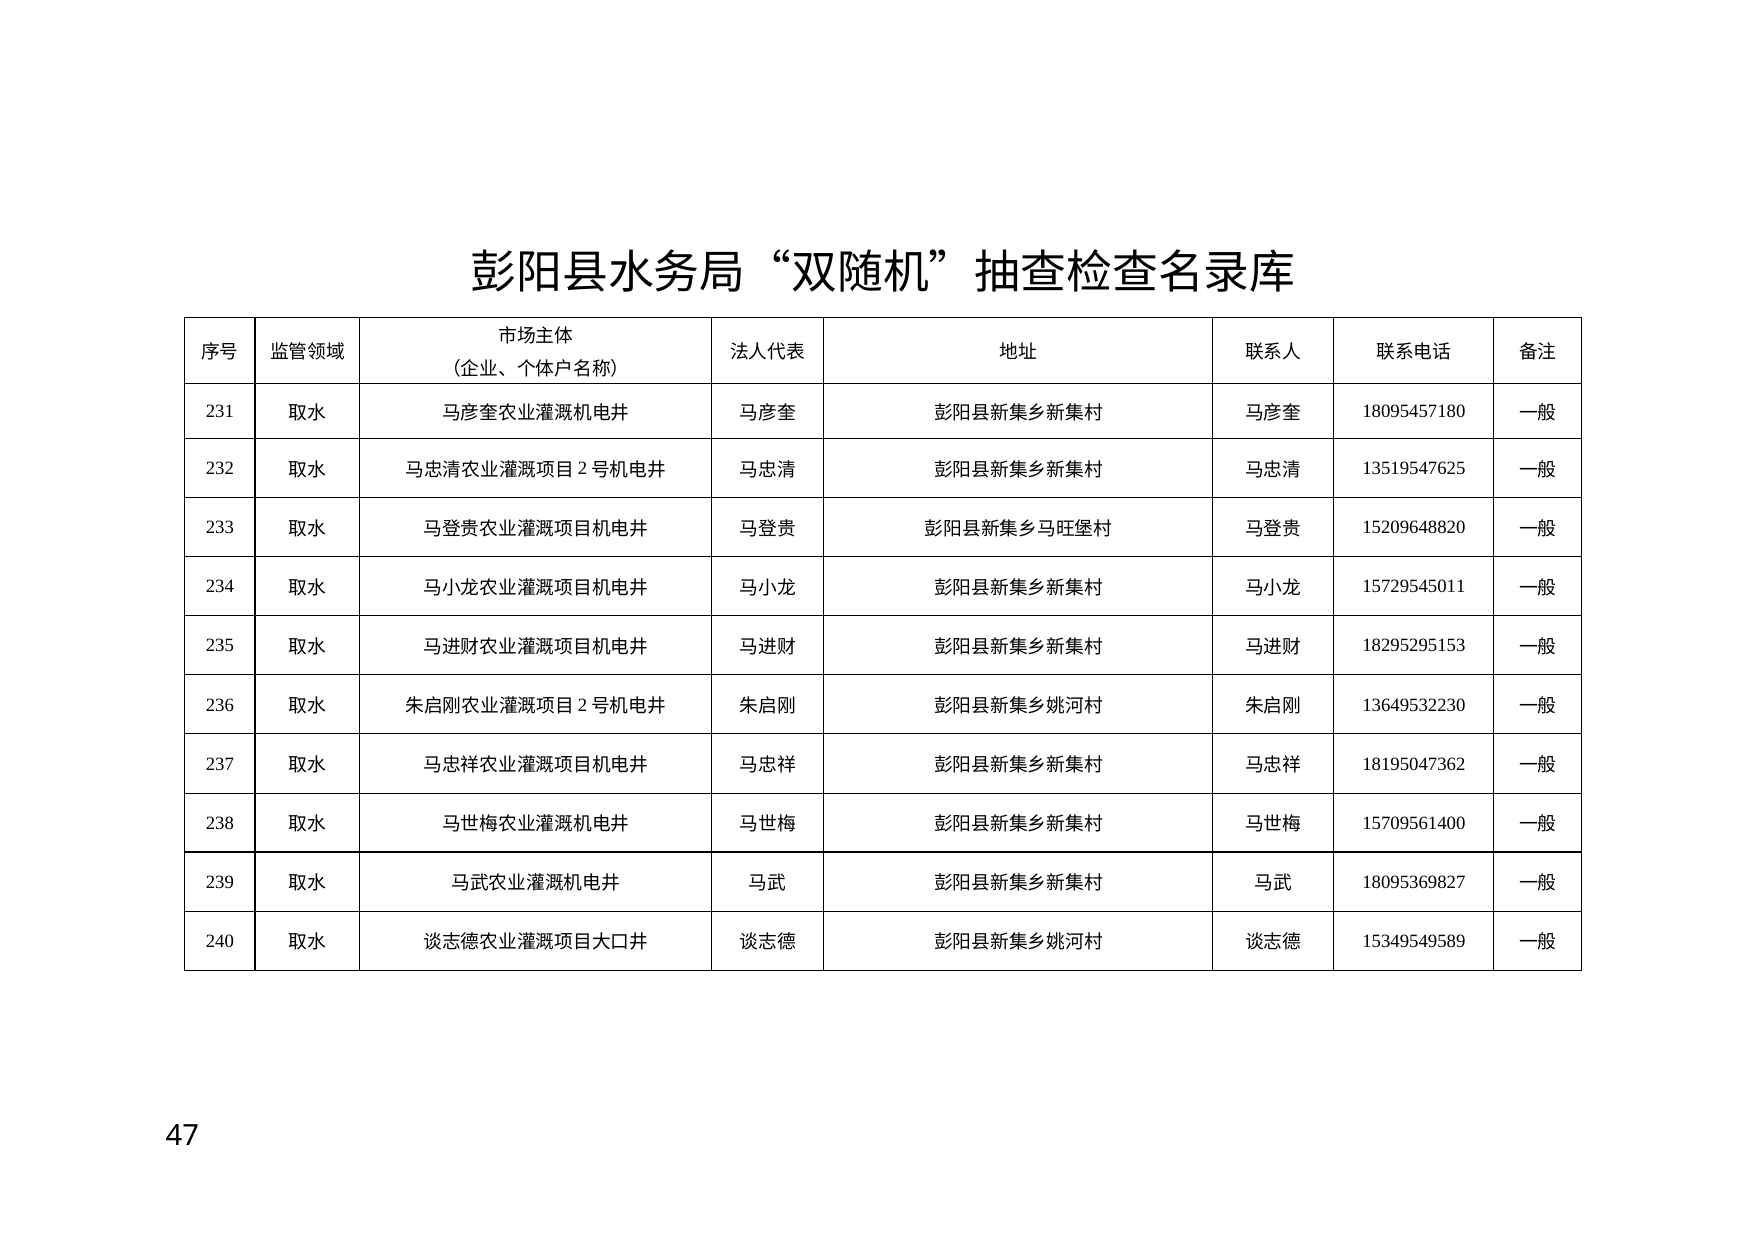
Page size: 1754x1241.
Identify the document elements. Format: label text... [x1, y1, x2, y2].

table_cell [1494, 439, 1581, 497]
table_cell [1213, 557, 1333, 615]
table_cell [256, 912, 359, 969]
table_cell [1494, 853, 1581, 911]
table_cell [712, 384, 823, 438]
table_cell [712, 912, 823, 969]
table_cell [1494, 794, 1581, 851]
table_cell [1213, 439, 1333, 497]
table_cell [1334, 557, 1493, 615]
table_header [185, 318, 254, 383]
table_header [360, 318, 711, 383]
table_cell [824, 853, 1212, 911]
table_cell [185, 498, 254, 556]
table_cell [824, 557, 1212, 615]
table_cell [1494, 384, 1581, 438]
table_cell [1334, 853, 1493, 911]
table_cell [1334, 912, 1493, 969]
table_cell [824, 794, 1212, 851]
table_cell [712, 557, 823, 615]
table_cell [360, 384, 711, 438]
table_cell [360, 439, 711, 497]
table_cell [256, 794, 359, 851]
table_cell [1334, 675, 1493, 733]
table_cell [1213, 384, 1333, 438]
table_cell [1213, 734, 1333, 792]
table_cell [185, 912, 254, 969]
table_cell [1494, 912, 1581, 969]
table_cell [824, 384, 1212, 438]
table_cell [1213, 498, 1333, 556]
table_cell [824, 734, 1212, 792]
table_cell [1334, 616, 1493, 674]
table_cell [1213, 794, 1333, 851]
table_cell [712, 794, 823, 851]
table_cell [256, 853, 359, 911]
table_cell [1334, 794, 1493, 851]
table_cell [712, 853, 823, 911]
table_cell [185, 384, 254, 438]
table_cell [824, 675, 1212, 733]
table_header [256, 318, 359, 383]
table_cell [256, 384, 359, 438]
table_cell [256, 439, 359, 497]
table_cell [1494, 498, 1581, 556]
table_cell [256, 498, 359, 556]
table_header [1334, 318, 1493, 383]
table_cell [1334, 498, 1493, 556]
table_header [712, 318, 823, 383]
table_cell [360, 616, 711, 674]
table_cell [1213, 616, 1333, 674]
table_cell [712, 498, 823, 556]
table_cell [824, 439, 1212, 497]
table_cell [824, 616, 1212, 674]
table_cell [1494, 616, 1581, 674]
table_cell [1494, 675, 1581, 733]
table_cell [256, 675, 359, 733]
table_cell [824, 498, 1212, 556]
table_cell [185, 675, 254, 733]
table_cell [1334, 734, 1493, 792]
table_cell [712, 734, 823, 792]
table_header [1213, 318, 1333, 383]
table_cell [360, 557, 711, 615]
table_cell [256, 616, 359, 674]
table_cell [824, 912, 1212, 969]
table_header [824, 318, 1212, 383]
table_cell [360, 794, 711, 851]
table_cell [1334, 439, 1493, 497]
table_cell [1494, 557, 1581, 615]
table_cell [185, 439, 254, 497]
text 彭阳县水务局“双随机”抽查检查名录库 [165, 220, 1600, 317]
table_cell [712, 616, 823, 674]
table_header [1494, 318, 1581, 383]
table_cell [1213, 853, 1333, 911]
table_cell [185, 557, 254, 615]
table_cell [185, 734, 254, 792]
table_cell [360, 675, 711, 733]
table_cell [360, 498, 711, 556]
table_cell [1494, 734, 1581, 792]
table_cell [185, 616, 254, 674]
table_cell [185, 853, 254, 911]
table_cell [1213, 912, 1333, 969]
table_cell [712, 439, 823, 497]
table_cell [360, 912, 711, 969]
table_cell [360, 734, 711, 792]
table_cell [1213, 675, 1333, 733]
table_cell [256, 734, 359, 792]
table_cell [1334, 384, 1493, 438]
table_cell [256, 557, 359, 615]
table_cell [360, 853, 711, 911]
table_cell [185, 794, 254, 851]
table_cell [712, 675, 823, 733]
